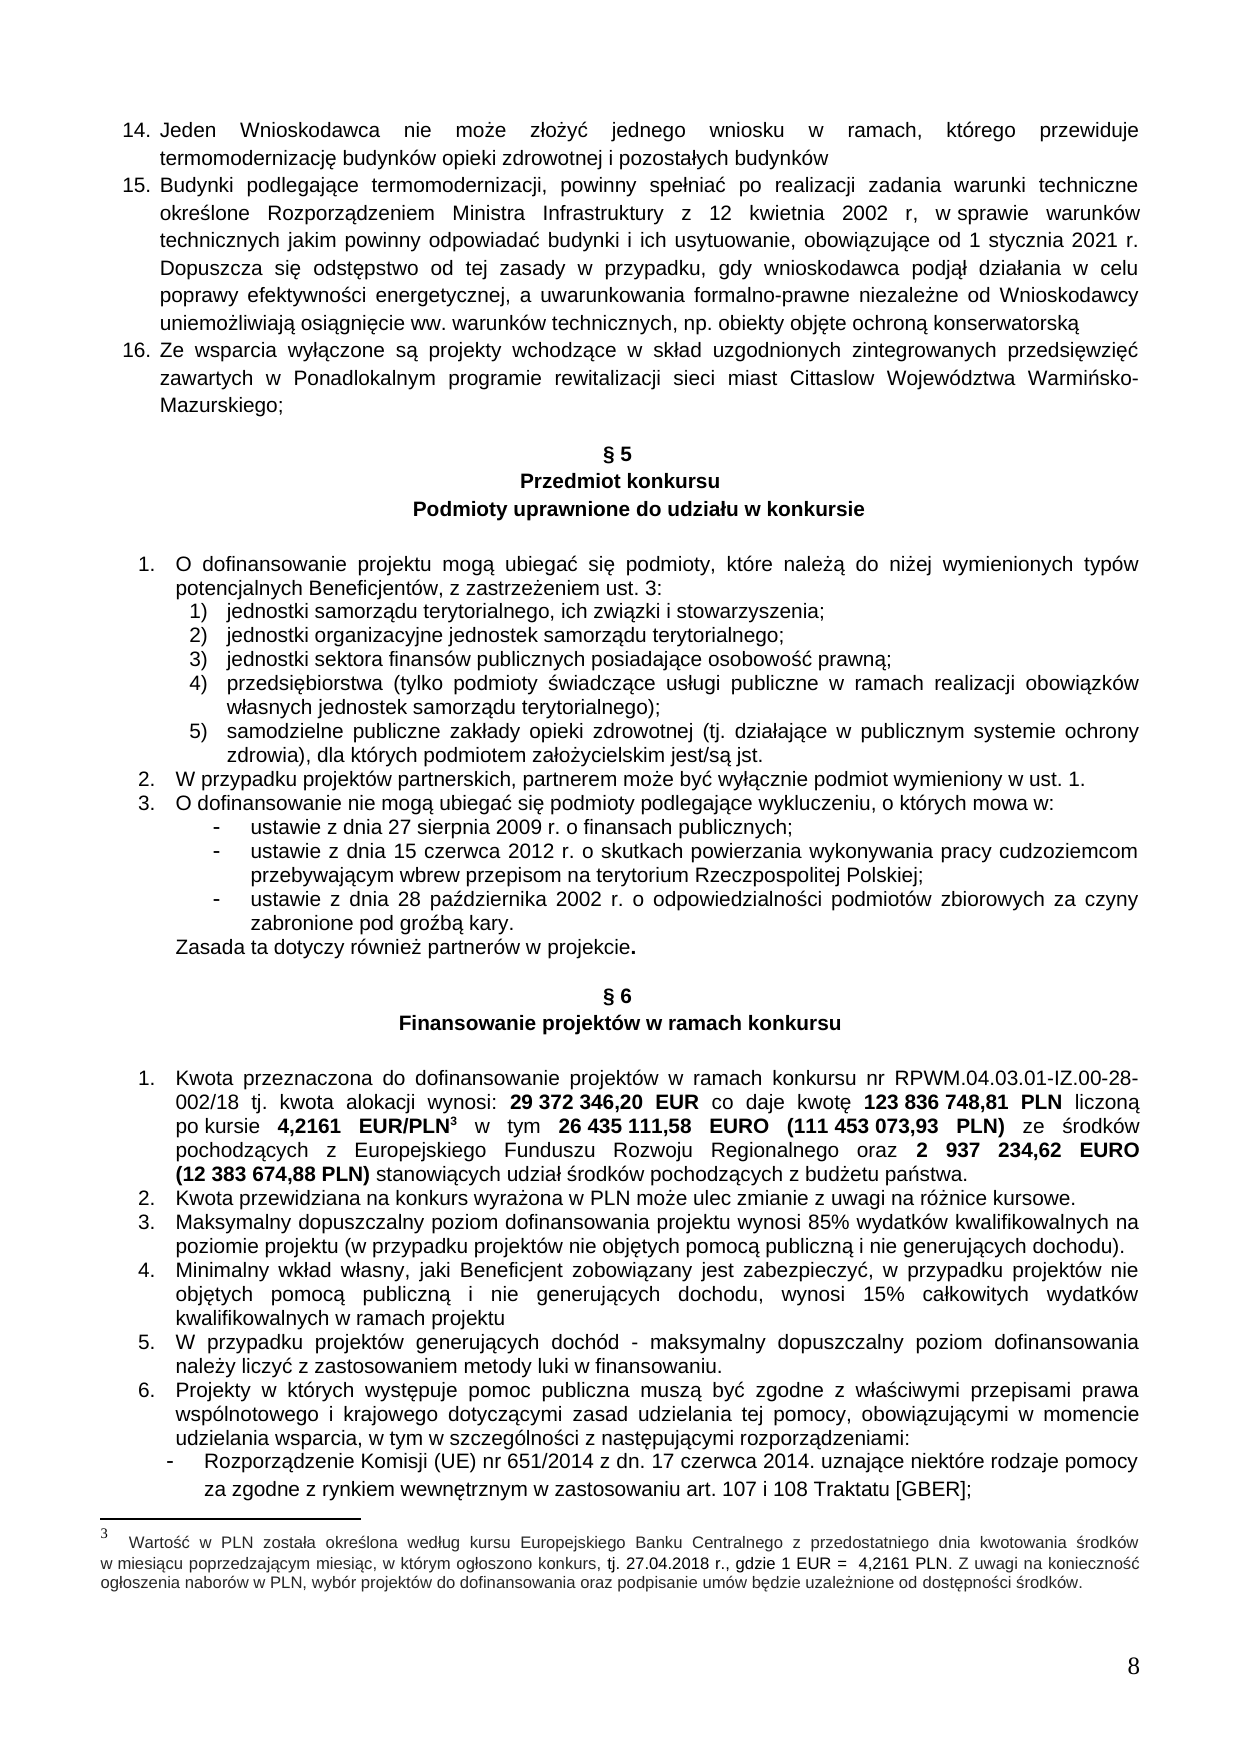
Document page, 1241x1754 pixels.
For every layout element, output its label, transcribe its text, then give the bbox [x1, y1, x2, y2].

list Kwota przewidziana na konkurs wyrażona w PLN może ulec zmianie z uwagi na różnice kursowe. [138, 1186, 1140, 1210]
list Budynki podlegające termomodernizacji, powinny spełniać po realizacji zadania warunki techniczne określone Rozporządzeniem Ministra Infrastruktury z 12 kwietnia 2002 r, w sprawie warunków technicznych jakim powinny odpowiadać budynki i ich usytuowanie, obowiązujące od 1 stycznia 2021 r. Dopuszcza się odstępstwo od tej zasady w przypadku, gdy wnioskodawca podjął działania w celu poprawy efektywności energetycznej, a uwarunkowania formalno-prawne niezależne od Wnioskodawcy uniemożliwiają osiągnięcie ww. warunków technicznych, np. obiekty objęte ochroną konserwatorską [122, 173, 1140, 334]
list jednostki sektora finansów publicznych posiadające osobowość prawną; [189, 647, 1140, 671]
list W przypadku projektów partnerskich, partnerem może być wyłącznie podmiot wymieniony w ust. 1. [138, 767, 1140, 791]
list jednostki samorządu terytorialnego, ich związki i stowarzyszenia; [189, 599, 1140, 623]
list Minimalny wkład własny, jaki Beneficjent zobowiązany jest zabezpieczyć, w przypadku projektów nie objętych pomocą publiczną i nie generujących dochodu, wynosi 15% całkowitych wydatków kwalifikowalnych w ramach projektu [138, 1258, 1140, 1329]
list Kwota przeznaczona do dofinansowanie projektów w ramach konkursu nr RPWM.04.03.01-IZ.00-28-002/18 tj. kwota alokacji wynosi: 29 372 346,20 EUR co daje kwotę 123 836 748,81 PLN liczoną po kursie 4,2161 EUR/PLN w tym 26 435 111,58 EURO (111 453 073,93 PLN) ze środków pochodzących z Europejskiego Funduszu Rozwoju Regionalnego oraz 2 937 234,62 EURO (12 383 674,88 PLN) stanowiących udział środków pochodzących z budżetu państwa. [138, 1066, 1140, 1186]
list Rozporządzenie Komisji (UE) nr 651/2014 z dn. 17 czerwca 2014. uznające niektóre rodzaje pomocy za zgodne z rynkiem wewnętrznym w zastosowaniu art. 107 i 108 Traktatu [GBER]; [166, 1449, 1140, 1501]
list O dofinansowanie projektu mogą ubiegać się podmioty, które należą do niżej wymienionych typów potencjalnych Beneficjentów, z zastrzeżeniem ust. 3: [138, 551, 1140, 599]
list Projekty w których występuje pomoc publiczna muszą być zgodne z właściwymi przepisami prawa wspólnotowego i krajowego dotyczącymi zasad udzielania tej pomocy, obowiązującymi w momencie udzielania wsparcia, w tym w szczególności z następującymi rozporządzeniami: [138, 1377, 1140, 1449]
list Ze wsparcia wyłączone są projekty wchodzące w skład uzgodnionych zintegrowanych przedsięwzięć zawartych w Ponadlokalnym programie rewitalizacji sieci miast Cittaslow Województwa Warmińsko-Mazurskiego; [122, 338, 1140, 417]
list samodzielne publiczne zakłady opieki zdrowotnej (tj. działające w publicznym systemie ochrony zdrowia), dla których podmiotem założycielskim jest/są jst. [189, 719, 1140, 767]
subtitle § 6 Finansowanie projektów w ramach konkursu [100, 983, 1140, 1035]
subtitle § 5 Przedmiot konkursu [100, 441, 1140, 493]
list W przypadku projektów generujących dochód - maksymalny dopuszczalny poziom dofinansowania należy liczyć z zastosowaniem metody luki w finansowaniu. [138, 1329, 1140, 1377]
text Zasada ta dotyczy również partnerów w projekcie. [175, 935, 1140, 959]
list Jeden Wnioskodawca nie może złożyć jednego wniosku w ramach, którego przewiduje termomodernizację budynków opieki zdrowotnej i pozostałych budynków [122, 118, 1140, 169]
list ustawie z dnia 27 sierpnia 2009 r. o finansach publicznych; [213, 815, 1140, 839]
list ustawie z dnia 28 października 2002 r. o odpowiedzialności podmiotów zbiorowych za czyny zabronione pod groźbą kary. [213, 887, 1140, 935]
list jednostki organizacyjne jednostek samorządu terytorialnego; [189, 623, 1140, 647]
list ustawie z dnia 15 czerwca 2012 r. o skutkach powierzania wykonywania pracy cudzoziemcom przebywającym wbrew przepisom na terytorium Rzeczpospolitej Polskiej; [213, 839, 1140, 887]
list Maksymalny dopuszczalny poziom dofinansowania projektu wynosi 85% wydatków kwalifikowalnych na poziomie projektu (w przypadku projektów nie objętych pomocą publiczną i nie generujących dochodu). [138, 1210, 1140, 1258]
text Podmioty uprawnione do udziału w konkursie [138, 496, 1140, 520]
list O dofinansowanie nie mogą ubiegać się podmioty podlegające wykluczeniu, o których mowa w: [138, 791, 1140, 815]
list przedsiębiorstwa (tylko podmioty świadczące usługi publiczne w ramach realizacji obowiązków własnych jednostek samorządu terytorialnego); [189, 671, 1140, 719]
